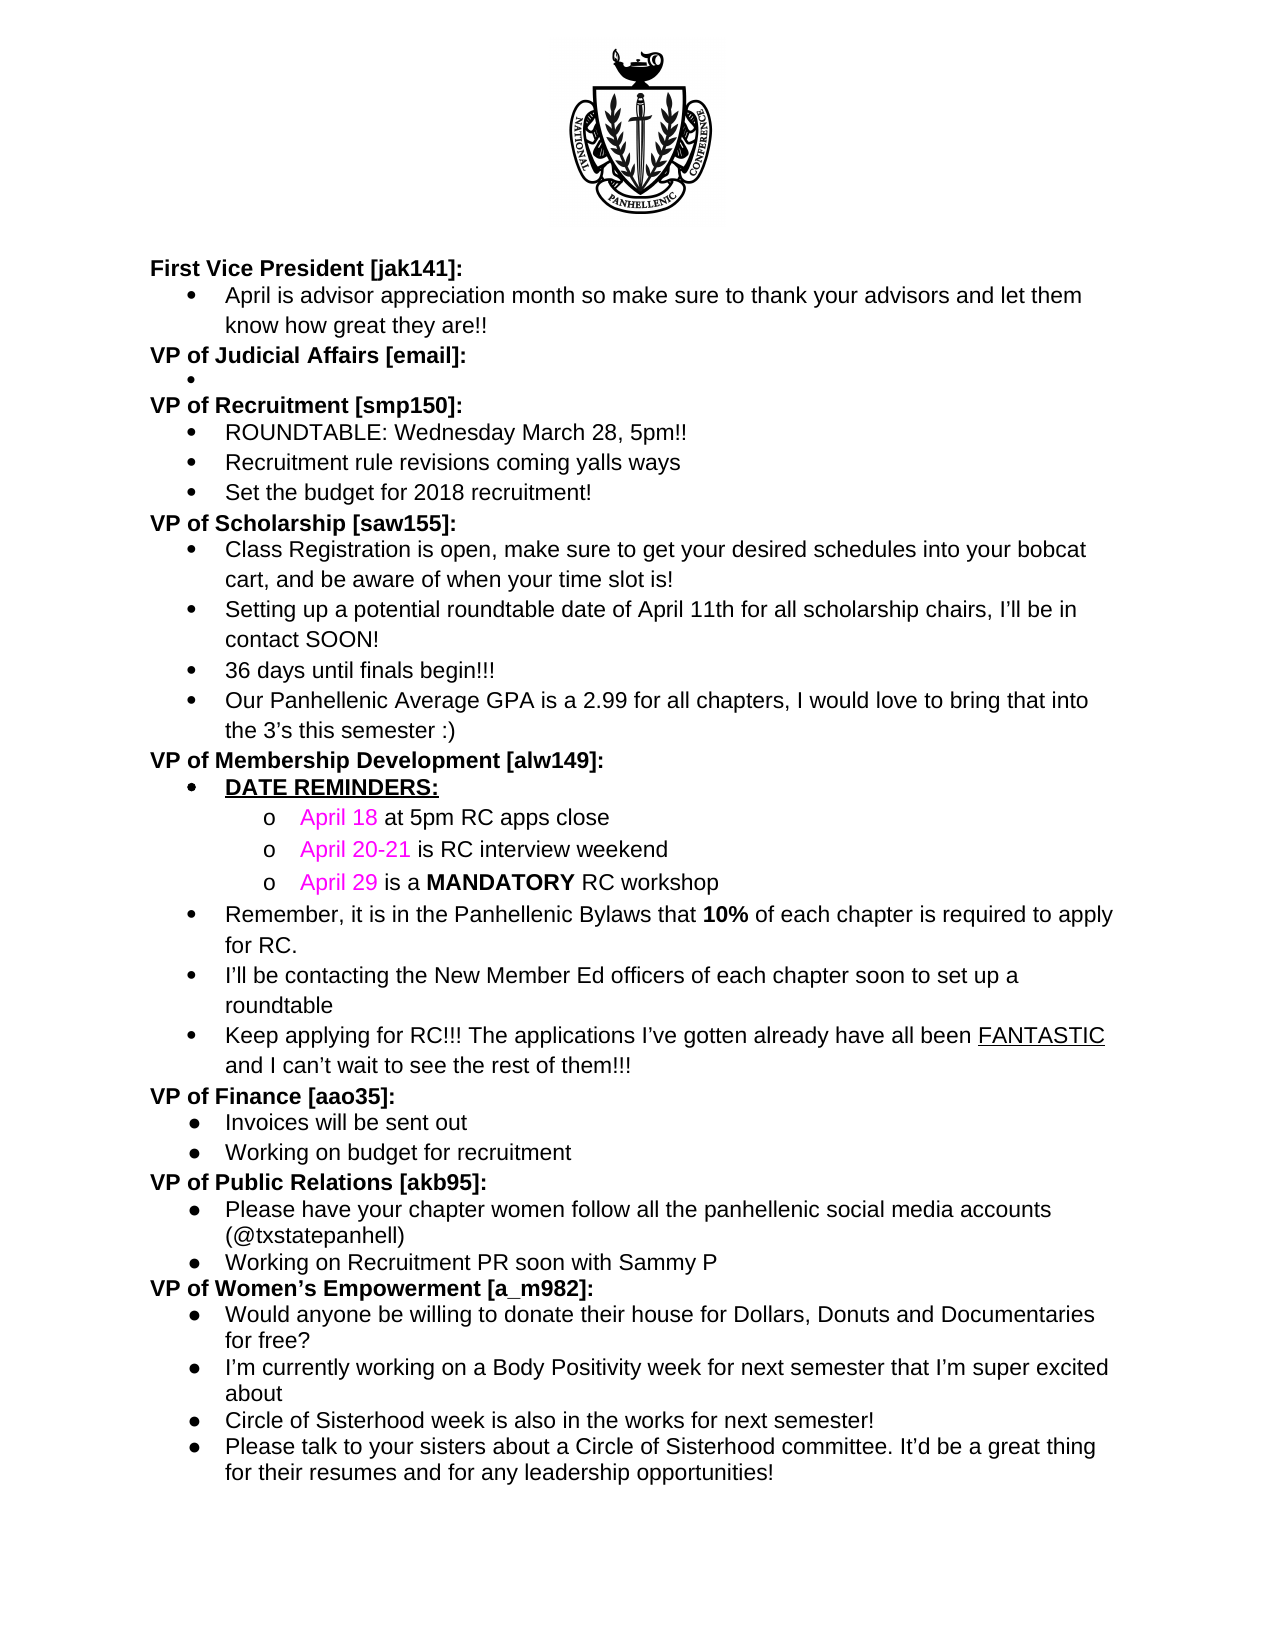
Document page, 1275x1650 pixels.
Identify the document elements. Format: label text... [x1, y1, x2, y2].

list Class Registration is open, make sure to get your desired schedules into your bobcat cart, and be aware of when your time slot is! [187, 536, 1125, 592]
list April is advisor appreciation month so make sure to thank your advisors and let them know how great they are!! [187, 282, 1125, 338]
text VP of Women’s Empowerment [a_m982]: [150, 1275, 1125, 1301]
text VP of Judicial Affairs [email]: [150, 342, 1125, 368]
list Our Panhellenic Average GPA is a 2.99 for all chapters, I would love to bring that into the 3’s this semester :) [187, 687, 1125, 743]
list I’m currently working on a Body Positivity week for next semester that I’m super excited about [187, 1354, 1125, 1407]
text VP of Finance [aao35]: [150, 1083, 1125, 1109]
list Working on Recruitment PR soon with Sammy P [187, 1248, 1125, 1275]
text VP of Scholarship [saw155]: [150, 509, 1125, 536]
list Would anyone be willing to donate their house for Dollars, Donuts and Documentaries for free? [187, 1301, 1125, 1354]
list April 18 at 5pm RC apps close [262, 804, 1125, 832]
list Circle of Sisterhood week is also in the works for next semester! [187, 1407, 1125, 1433]
list Please talk to your sisters about a Circle of Sisterhood committee. It’d be a great thing for their resumes and for any leadership opportunities! [187, 1433, 1125, 1486]
list Working on budget for recruitment [187, 1139, 1125, 1166]
list Please have your chapter women follow all the panhellenic social media accounts (@txstatepanhell) [187, 1196, 1125, 1248]
list Remember, it is in the Panhellenic Bylaws that 10% of each chapter is required to apply for RC. [187, 901, 1125, 958]
list April 29 is a MANDATORY RC workshop [262, 869, 1125, 897]
text First Vice President [jak141]: [150, 255, 1125, 282]
text VP of Membership Development [alw149]: [150, 747, 1125, 774]
list Recruitment rule revisions coming yalls ways [187, 449, 1125, 475]
list DATE REMINDERS: [187, 774, 1125, 800]
list ROUNDTABLE: Wednesday March 28, 5pm!! [187, 419, 1125, 445]
list Invoices will be sent out [187, 1109, 1125, 1135]
list April 20-21 is RC interview weekend [262, 836, 1125, 865]
text VP of Public Relations [akb95]: [150, 1169, 1125, 1196]
list Keep applying for RC!!! The applications I’ve gotten already have all been FANTASTIC and I can’t wait to see the rest of them!!! [187, 1022, 1125, 1079]
list Set the budget for 2018 recruitment! [187, 479, 1125, 506]
list I’ll be contacting the New Member Ed officers of each chapter soon to set up a roundtable [187, 962, 1125, 1018]
list 36 days until finals begin!!! [187, 657, 1125, 683]
list Setting up a potential roundtable date of April 11th for all scholarship chairs, I’ll be in contact SOON! [187, 596, 1125, 653]
text VP of Recruitment [smp150]: [150, 392, 1125, 419]
picture [548, 37, 727, 227]
